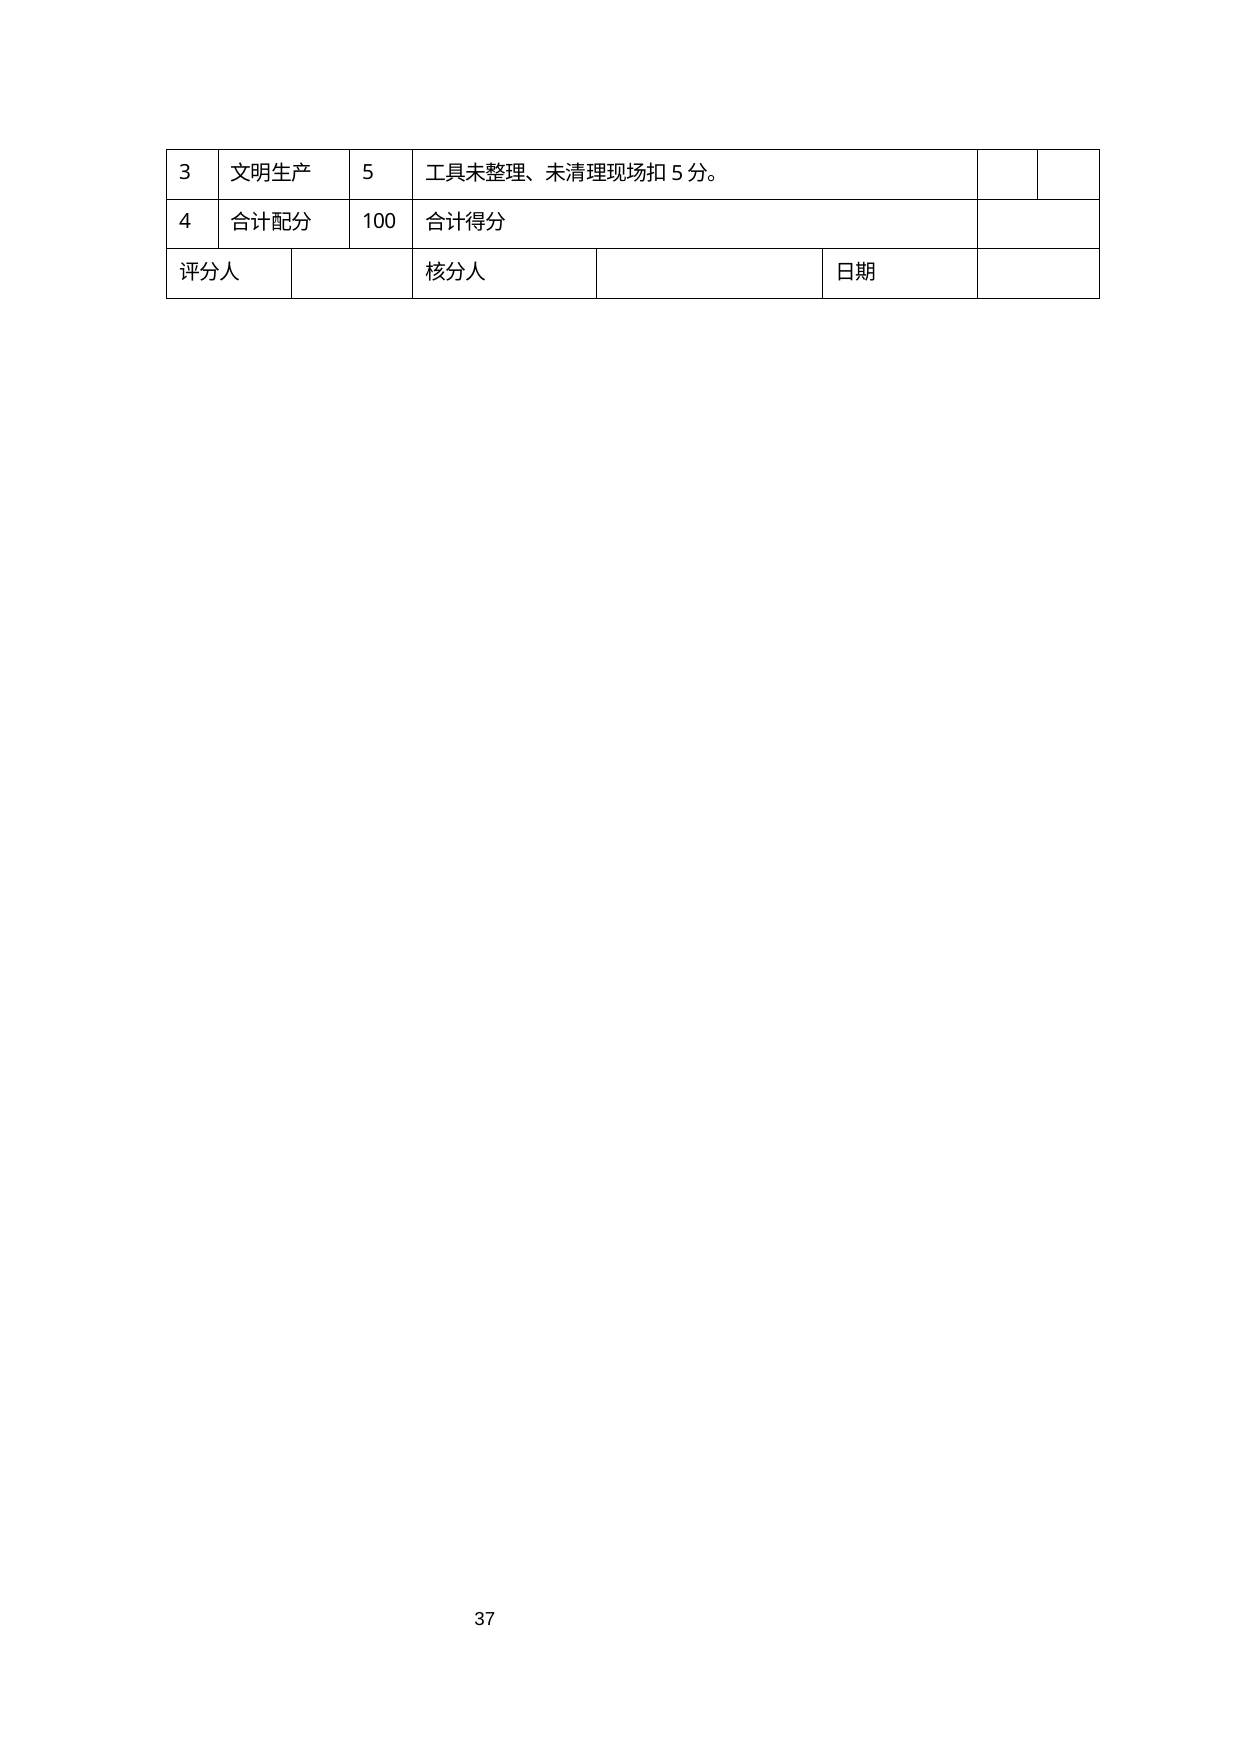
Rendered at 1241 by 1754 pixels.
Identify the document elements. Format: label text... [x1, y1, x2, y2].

table_cell 合计配分 [219, 200, 349, 248]
table_cell [978, 200, 1099, 248]
table_cell 评分人 [167, 249, 291, 298]
table_cell 文明生产 [219, 150, 349, 199]
table_cell 100 [350, 200, 412, 248]
table_cell 3 [167, 150, 218, 199]
table_cell 核分人 [413, 249, 596, 298]
table_cell 5 [350, 150, 412, 199]
table_cell [978, 249, 1099, 298]
table_cell 合计得分 [413, 200, 977, 248]
table_cell [292, 249, 412, 298]
table_cell [597, 249, 822, 298]
table_cell 4 [167, 200, 218, 248]
table_cell [1038, 150, 1099, 199]
table_cell 工具未整理、未清理现场扣 5 分。 [413, 150, 977, 199]
table_cell [978, 150, 1037, 199]
table_cell 日期 [823, 249, 977, 298]
